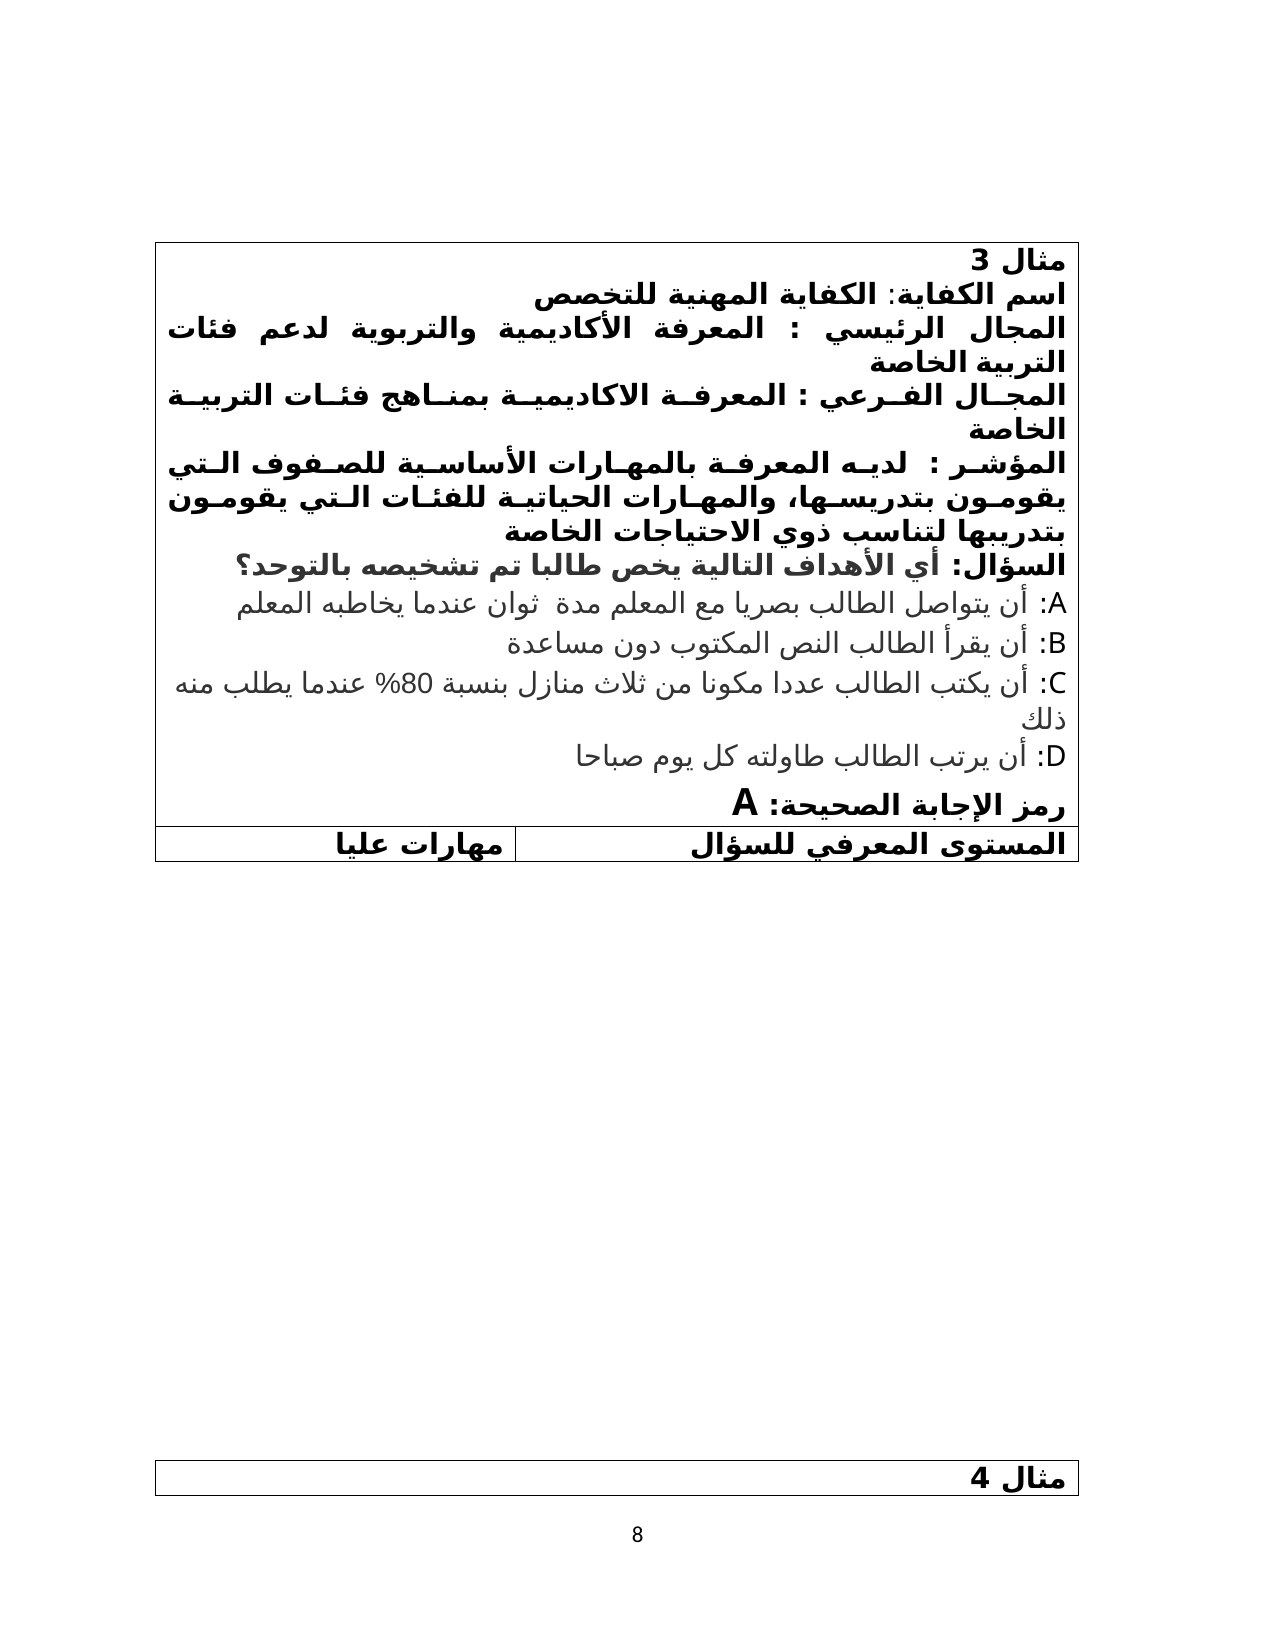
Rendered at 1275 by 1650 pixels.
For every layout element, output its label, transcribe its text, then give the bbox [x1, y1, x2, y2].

table_cell المستوى المعرفي للسؤال [516, 827, 1078, 861]
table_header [156, 1461, 1078, 1495]
table_cell مهارات عليا [156, 827, 515, 861]
table_header مثال 3 اسم الكفاية: الكفاية المهنية للتخصص المجال الرئيسي : المعرفة الأكاديمية والتربوية لدعم فئات التربية الخاصة المجال الفرعي : المعرفة الاكاديمية بمناهج فئات التربية الخاصة المؤشر : لديه المعرفة بالمهارات الأساسية للصفوف التي يقومون بتدريسها، والمهارات الحياتية للفئات التي يقومون بتدريبها لتناسب ذوي الاحتياجات الخاصة السؤال: أي الأهداف التالية يخص طالبا تم تشخيصه بالتوحد؟ A: أن يتواصل الطالب بصريا مع المعلم مدة ثوان عندما يخاطبه المعلم B: أن يقرأ الطالب النص المكتوب دون مساعدة C: أن يكتب الطالب عددا مكونا من ثلاث منازل بنسبة 80% عندما يطلب منه ذلك D: أن يرتب الطالب طاولته كل يوم صباحا رمز الإجابة الصحيحة: A [156, 243, 1078, 826]
